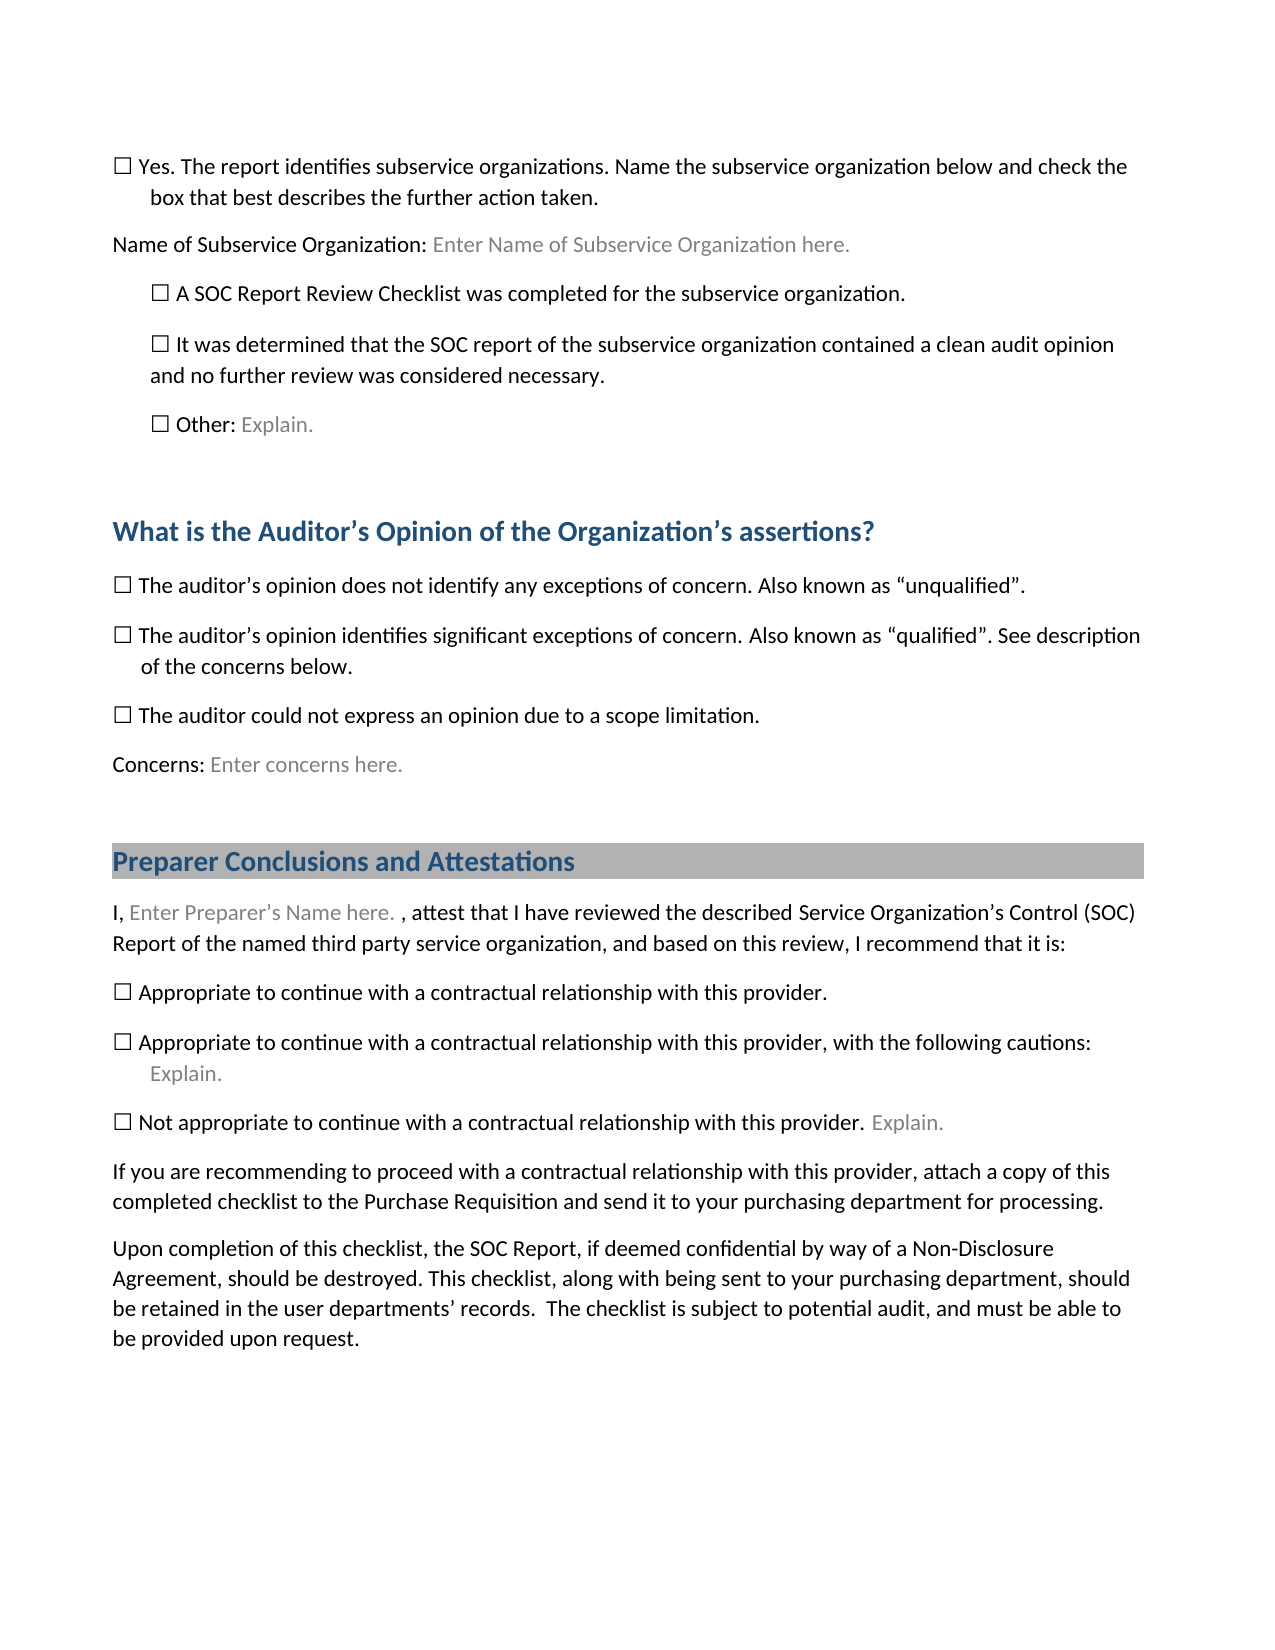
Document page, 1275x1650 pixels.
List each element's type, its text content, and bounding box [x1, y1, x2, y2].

text A SOC Report Review Checklist was completed for the subservice organization. [112, 277, 1144, 308]
text Appropriate to continue with a contractual relationship with this provider. [112, 976, 1144, 1007]
text The auditor could not express an opinion due to a scope limitation. [112, 699, 1144, 731]
text Upon completion of this checklist, the SOC Report, if deemed confidential by way of a Non-Disclosure Agreement, should be destroyed. This checklist, along with being sent to your purchasing department, should be retained in the user departments’ records. The checklist is subject to potential audit, and must be able to be provided upon request. [112, 1234, 1144, 1352]
text The auditor’s opinion identifies significant exceptions of concern. Also known as “qualified”. See description of the concerns below. [112, 619, 1144, 680]
text Preparer Conclusions and Attestations [112, 843, 1144, 879]
text What is the Auditor’s Opinion of the Organization’s assertions? [112, 513, 1144, 549]
text Other: [112, 408, 1144, 439]
text It was determined that the SOC report of the subservice organization contained a clean audit opinion and no further review was considered necessary. [112, 328, 1144, 389]
text Not appropriate to continue with a contractual relationship with this provider. [112, 1106, 1144, 1138]
text Name of Subservice Organization: [112, 230, 1144, 258]
text Concerns: [112, 750, 1144, 778]
text Yes. The report identifies subservice organizations. Name the subservice organization below and check the box that best describes the further action taken. [112, 150, 1144, 211]
text If you are recommending to proceed with a contractual relationship with this provider, attach a copy of this completed checklist to the Purchase Requisition and send it to your purchasing department for processing. [112, 1157, 1144, 1215]
text Appropriate to continue with a contractual relationship with this provider, with the following cautions: [112, 1026, 1144, 1087]
text I, , attest that I have reviewed the described Service Organization’s Control (SOC) Report of the named third party service organization, and based on this review, I recommend that it is: [112, 898, 1144, 957]
text The auditor’s opinion does not identify any exceptions of concern. Also known as “unqualified”. [112, 568, 1144, 600]
